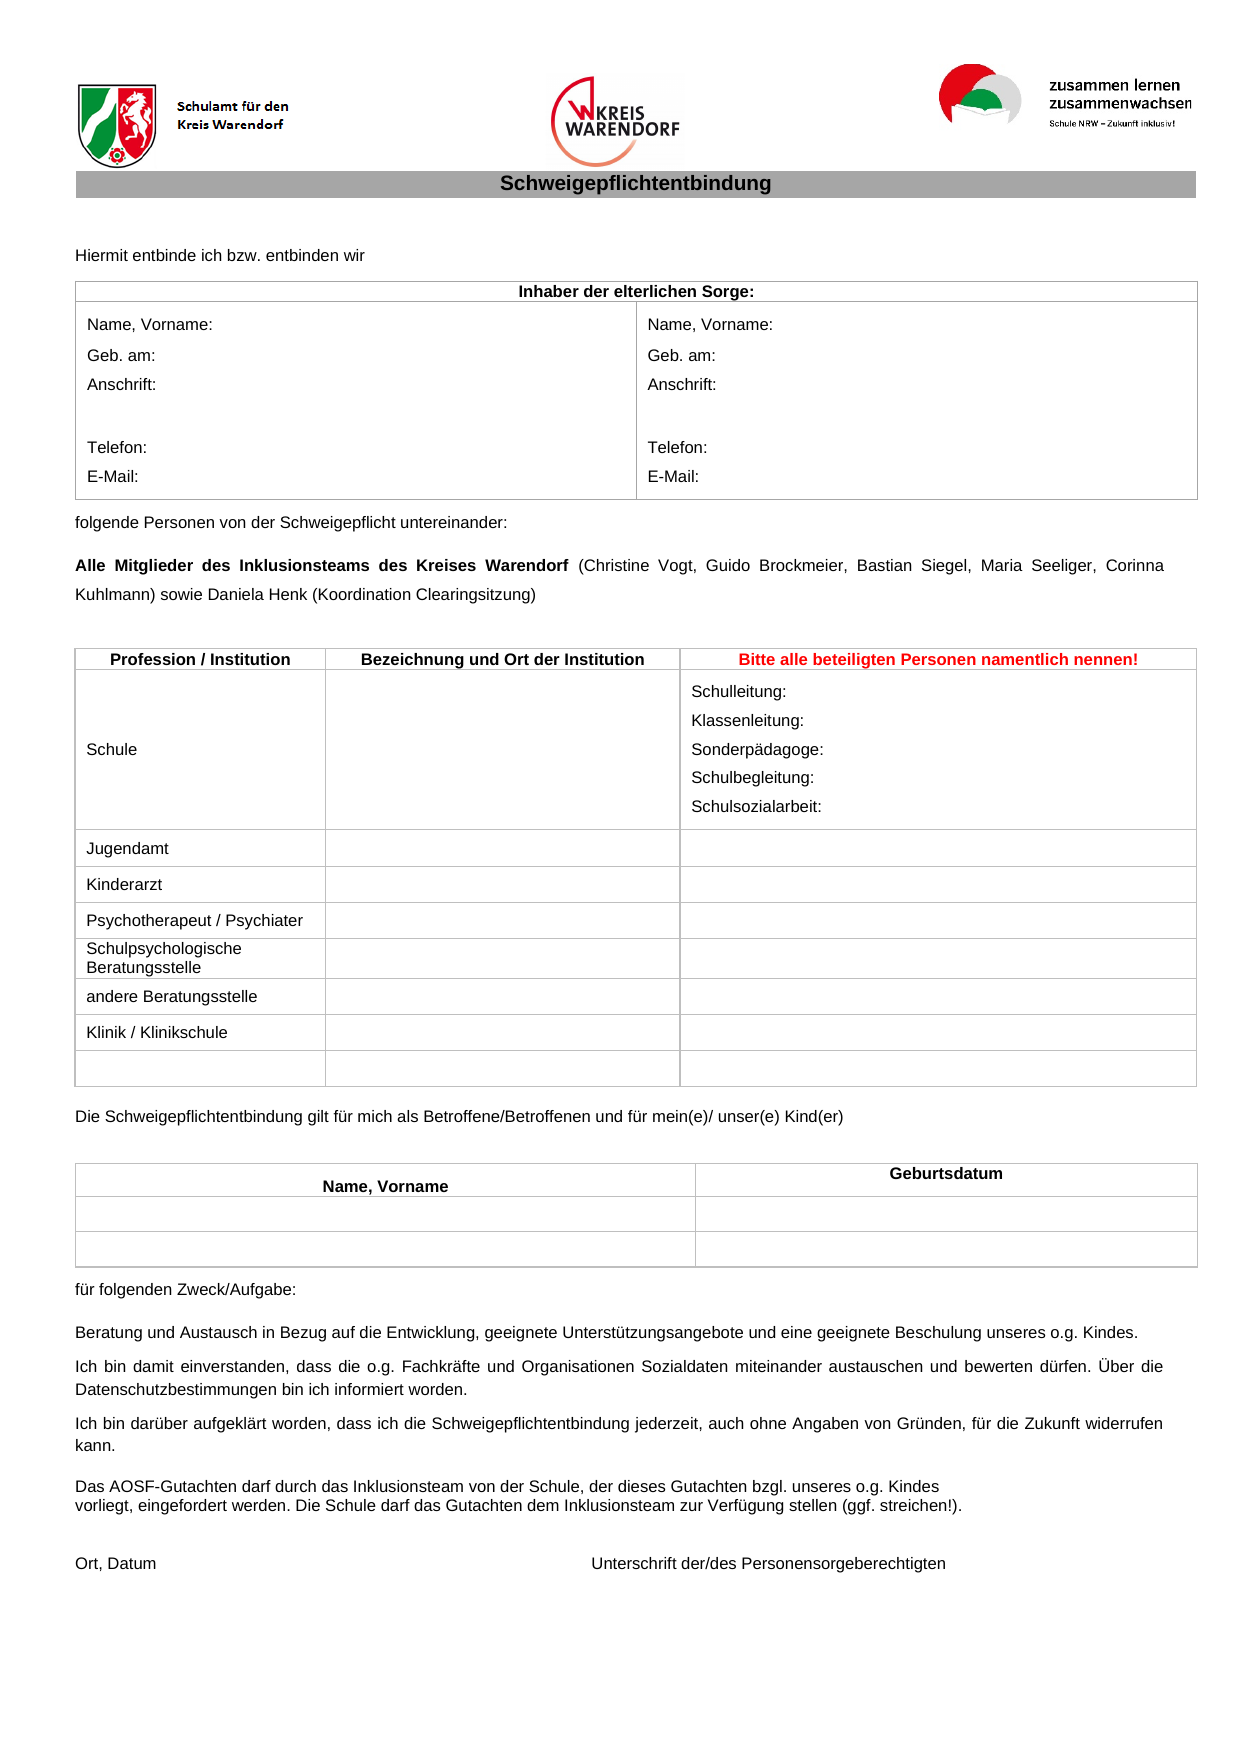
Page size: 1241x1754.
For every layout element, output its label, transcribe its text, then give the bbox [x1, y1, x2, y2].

table_cell [681, 1051, 1196, 1086]
table_cell [326, 670, 679, 829]
text folgende Personen von der Schweigepflicht untereinander: [75, 513, 1165, 532]
table_cell [681, 903, 1196, 938]
table_cell [696, 1197, 1197, 1231]
table_cell Klinik / Klinikschule [76, 1015, 325, 1050]
table_cell [681, 1015, 1196, 1050]
text Das AOSF-Gutachten darf durch das Inklusionsteam von der Schule, der dieses Gutachten bzgl. unseres o.g. Kindes [75, 1477, 1165, 1496]
table_cell [326, 903, 679, 938]
table_cell Name, Vorname: Geb. am: Anschrift: Telefon: E-Mail: [76, 302, 636, 499]
table_cell [681, 939, 1196, 977]
table_cell Schulleitung: Klassenleitung: Sonderpädagoge: Schulbegleitung: Schulsozialarbeit: [681, 670, 1196, 829]
picture [545, 73, 685, 170]
table_cell andere Beratungsstelle [76, 979, 325, 1014]
table_cell [696, 1232, 1197, 1266]
table_cell [76, 1051, 325, 1086]
text Alle Mitglieder des Inklusionsteams des Kreises Warendorf (Christine Vogt, Guido Brockmeier, Bastian Siegel, Maria Seeliger, Corinna Kuhlmann) sowie Daniela Henk (Koordination Clearingsitzung) [75, 556, 1165, 603]
text vorliegt, eingefordert werden. Die Schule darf das Gutachten dem Inklusionsteam zur Verfügung stellen (ggf. streichen!). [75, 1496, 1165, 1515]
text Ich bin damit einverstanden, dass die o.g. Fachkräfte und Organisationen Sozialdaten miteinander austauschen und bewerten dürfen. Über die Datenschutzbestimmungen bin ich informiert worden. [75, 1357, 1165, 1398]
table_header Bitte alle beteiligten Personen namentlich nennen! [681, 649, 1196, 668]
table_cell Schule [76, 670, 325, 829]
text Beratung und Austausch in Bezug auf die Entwicklung, geeignete Unterstützungsangebote und eine geeignete Beschulung unseres o.g. Kindes. [75, 1323, 1165, 1342]
table_cell Psychotherapeut / Psychiater [76, 903, 325, 938]
table_cell Schulpsychologische Beratungsstelle [76, 939, 325, 977]
table_cell [681, 867, 1196, 902]
table_cell [326, 830, 679, 866]
picture [75, 82, 294, 170]
table_cell [326, 939, 679, 977]
text Ort, Datum Unterschrift der/des Personensorgeberechtigten [75, 1553, 1165, 1573]
text für folgenden Zweck/Aufgabe: [75, 1280, 1165, 1299]
table_header Geburtsdatum [696, 1164, 1197, 1196]
table_cell Jugendamt [76, 830, 325, 866]
table_cell [681, 979, 1196, 1014]
table_header Schweigepflichtentbindung [76, 171, 1196, 198]
table_header Name, Vorname [76, 1164, 695, 1196]
table_header Inhaber der elterlichen Sorge: [76, 282, 1197, 301]
text Die Schweigepflichtentbindung gilt für mich als Betroffene/Betroffenen und für mein(e)/ unser(e) Kind(er) [75, 1106, 1165, 1126]
table_cell [326, 867, 679, 902]
table_cell Name, Vorname: Geb. am: Anschrift: Telefon: E-Mail: [637, 302, 1197, 499]
table_cell [76, 1232, 695, 1266]
table_cell [326, 1051, 679, 1086]
text Hiermit entbinde ich bzw. entbinden wir [75, 246, 1165, 265]
table_cell [681, 830, 1196, 866]
table_cell [76, 1197, 695, 1231]
table_header Bezeichnung und Ort der Institution [326, 649, 679, 668]
table_cell [326, 1015, 679, 1050]
table_cell Kinderarzt [76, 867, 325, 902]
picture [939, 64, 1192, 152]
text Ich bin darüber aufgeklärt worden, dass ich die Schweigepflichtentbindung jederzeit, auch ohne Angaben von Gründen, für die Zukunft widerrufen kann. [75, 1414, 1165, 1455]
table_header Profession / Institution [76, 649, 325, 668]
table_cell [326, 979, 679, 1014]
